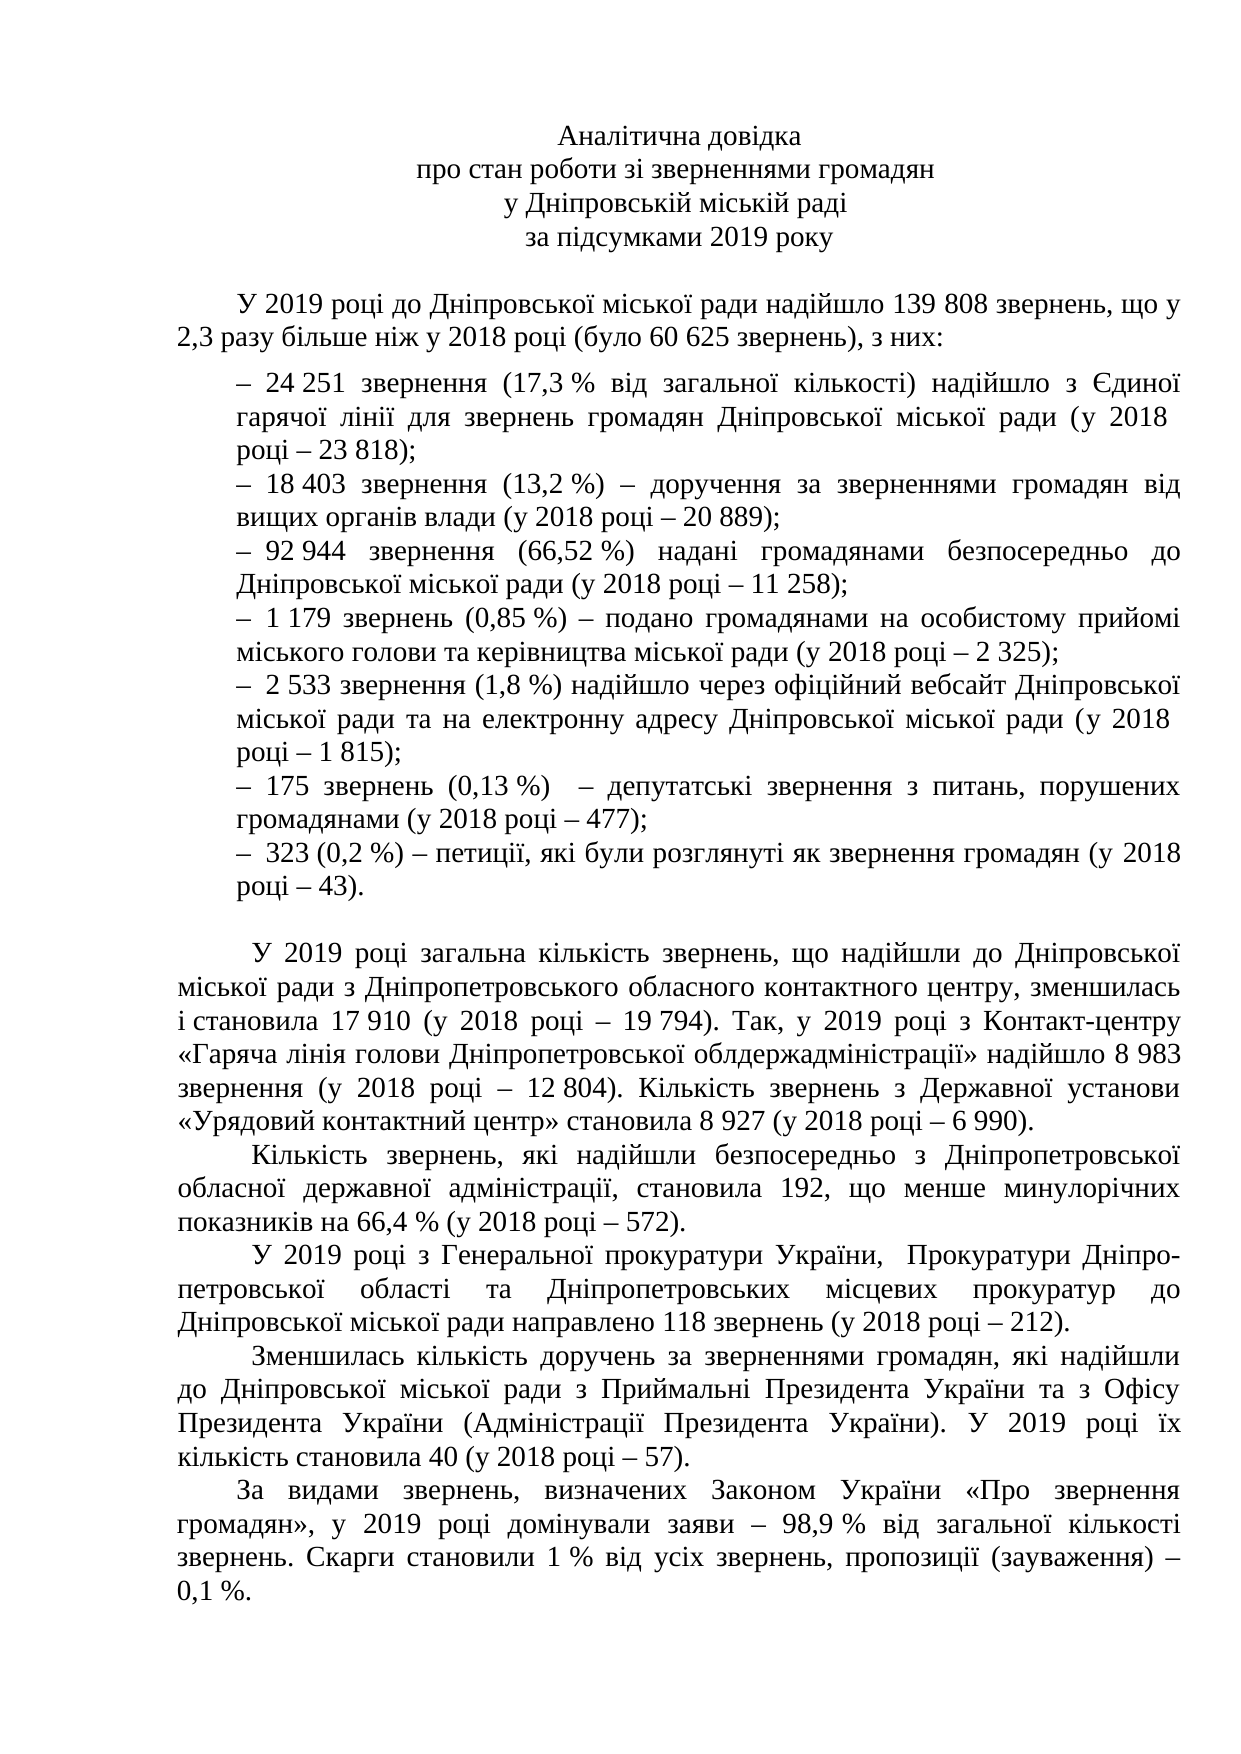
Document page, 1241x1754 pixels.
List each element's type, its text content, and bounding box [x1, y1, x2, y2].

text Зменшилась кількість доручень за зверненнями громадян, які надійшли до Дніпровської міської ради з Приймальні Президента України та з Офісу Президента України (Адміністрації Президента України). У 2019 році їх кількість становила 40 (у 2018 році – 57). [177, 1338, 1181, 1472]
text За видами звернень, визначених Законом України «Про звернення громадян», у 2019 році домінували заяви – 98,9 % від загальної кількості звернень. Скарги становили 1 % від усіх звернень, пропозиції (зауваження) – 0,1 %. [177, 1472, 1181, 1606]
text – 323 (0,2 %) – петиції, які були розглянуті як звернення громадян (у 2018 році – 43). [236, 835, 1181, 902]
text У 2019 році до Дніпровської міської ради надійшло 139 808 звернень, що у 2,3 разу більше ніж у 2018 році (було 60 625 звернень), з них: [177, 286, 1181, 353]
text – 18 403 звернення (13,2 %) – доручення за зверненнями громадян від вищих органів влади (у 2018 році – 20 889); [236, 466, 1181, 533]
text – 2 533 звернення (1,8 %) надійшло через офіційний вебсайт Дніпровської міської ради та на електронну адресу Дніпровської міської ради (у 2018 році – 1 815); [236, 667, 1181, 768]
text Кількість звернень, які надійшли безпосередньо з Дніпропетровської обласної державної адміністрації, становила 192, що менше минулорічних показників на 66,4 % (у 2018 році – 572). [177, 1137, 1181, 1237]
text У 2019 році загальна кількість звернень, що надійшли до Дніпровської міської ради з Дніпропетровського обласного контактного центру, зменшилась і становила 17 910 (у 2018 році – 19 794). Так, у 2019 році з Контакт-центру «Гаряча лінія голови Дніпропетровської облдержадміністрації» надійшло 8 983 звернення (у 2018 році – 12 804). Кількість звернень з Державної установи «Урядовий контактний центр» становила 8 927 (у 2018 році – 6 990). [177, 936, 1181, 1137]
text У 2019 році з Генеральної прокуратури України, Прокуратури Дніпро-петровської області та Дніпропетровських місцевих прокуратур до Дніпровської міської ради направлено 118 звернень (у 2018 році – 212). [177, 1237, 1181, 1338]
text – 1 179 звернень (0,85 %) – подано громадянами на особистому прийомі міського голови та керівництва міської ради (у 2018 році – 2 325); [236, 600, 1181, 667]
text – 92 944 звернення (66,52 %) надані громадянами безпосередньо до Дніпровської міської ради (у 2018 році – 11 258); [236, 533, 1181, 600]
text – 175 звернень (0,13 %) – депутатські звернення з питань, порушених громадянами (у 2018 році – 477); [236, 768, 1181, 835]
text – 24 251 звернення (17,3 % від загальної кількості) надійшло з Єдиної гарячої лінії для звернень громадян Дніпровської міської ради (у 2018 році – 23 818); [236, 365, 1181, 466]
text Аналітична довідка про стан роботи зі зверненнями громадян у Дніпровській міській раді за підсумками 2019 року [177, 118, 1181, 252]
